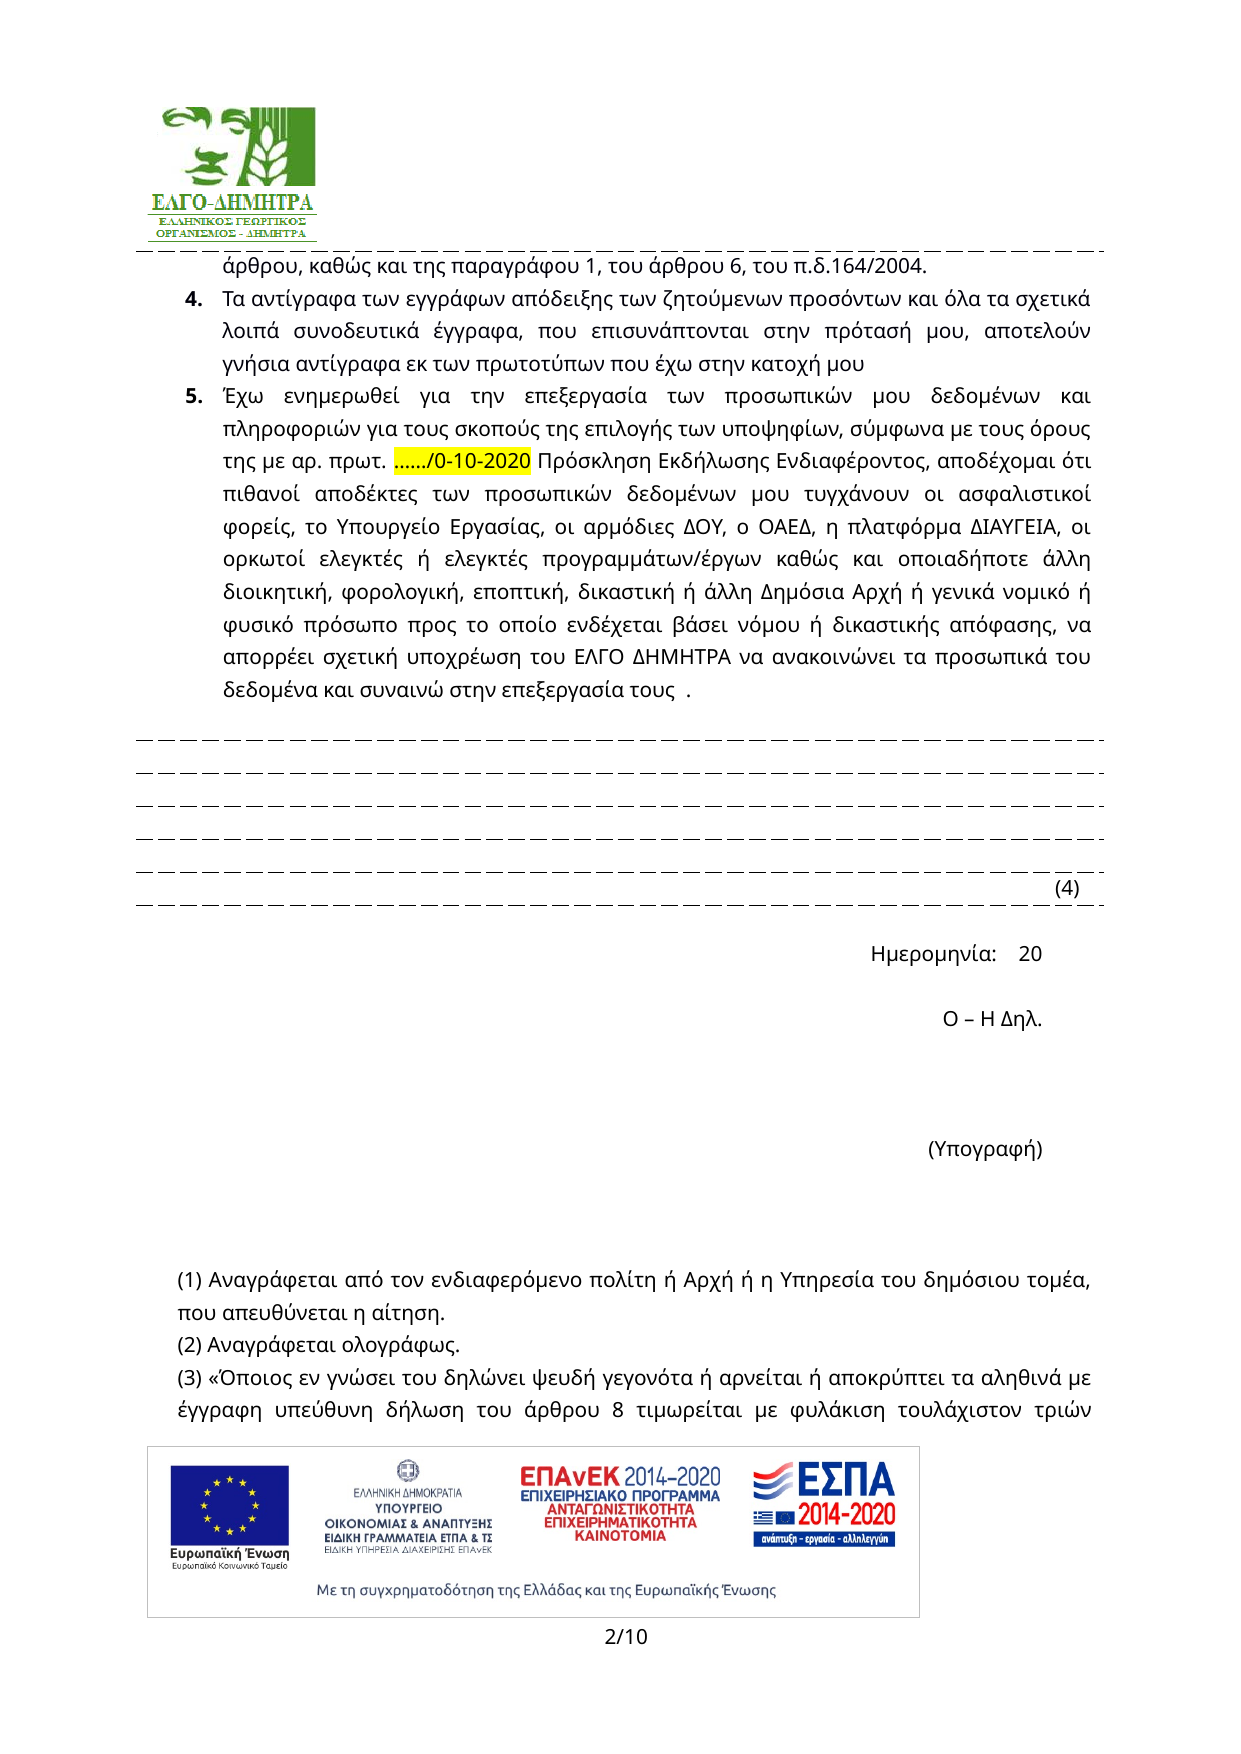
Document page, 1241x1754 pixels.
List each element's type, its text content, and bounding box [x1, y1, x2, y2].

table_cell [136, 839, 1103, 872]
text Ο – Η Δηλ. [148, 1004, 1042, 1033]
text (2) Αναγράφεται ολογράφως. [177, 1330, 1093, 1359]
text Ημερομηνία: 20 [148, 939, 1042, 967]
picture [325, 1459, 492, 1553]
text (Υπογραφή) [148, 1134, 1042, 1163]
picture [147, 106, 318, 247]
table_cell (4) [136, 872, 1103, 905]
table_cell [136, 773, 1103, 806]
picture [308, 1571, 784, 1602]
text (1) Αναγράφεται από τον ενδιαφερόμενο πολίτη ή Αρχή ή η Υπηρεσία του δημόσιου τομέα, που απευθύνεται η αίτηση. [177, 1265, 1093, 1326]
picture [749, 1459, 899, 1549]
picture [521, 1466, 720, 1541]
table_cell [136, 740, 1103, 772]
table_cell [136, 806, 1103, 838]
picture [168, 1463, 291, 1570]
